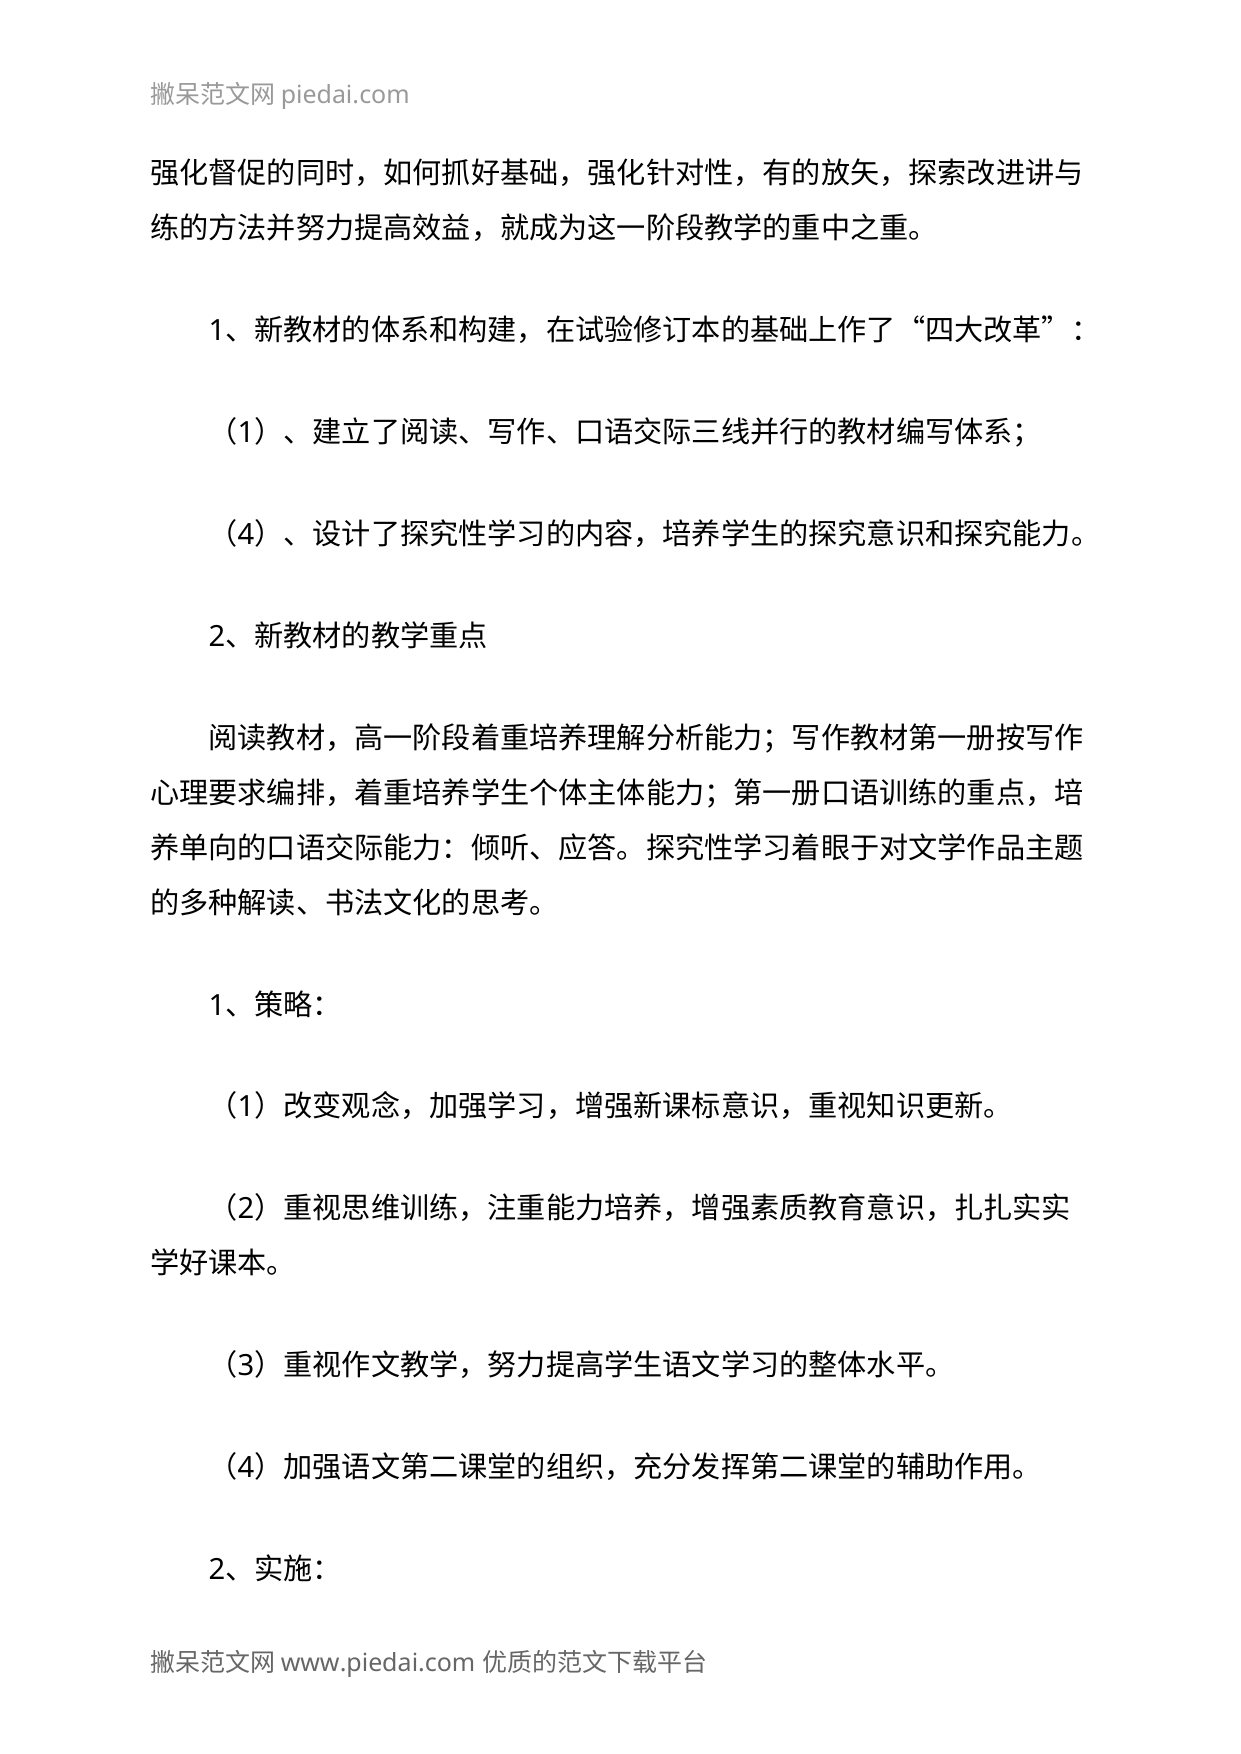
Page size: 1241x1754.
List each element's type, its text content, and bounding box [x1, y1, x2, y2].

text 2、新教材的教学重点 [150, 613, 1090, 655]
text （1）、建立了阅读、写作、口语交际三线并行的教材编写体系； [150, 409, 1090, 451]
text 2、实施： [150, 1546, 1090, 1588]
text 1、新教材的体系和构建，在试验修订本的基础上作了“四大改革”： [150, 307, 1090, 349]
text （4）、设计了探究性学习的内容，培养学生的探究意识和探究能力。 [150, 511, 1090, 553]
text （2）重视思维训练，注重能力培养，增强素质教育意识，扎扎实实学好课本。 [150, 1185, 1090, 1282]
text 阅读教材，高一阶段着重培养理解分析能力；写作教材第一册按写作心理要求编排，着重培养学生个体主体能力；第一册口语训练的重点，培养单向的口语交际能力：倾听、应答。探究性学习着眼于对文学作品主题的多种解读、书法文化的思考。 [150, 714, 1090, 922]
text （4）加强语文第二课堂的组织，充分发挥第二课堂的辅助作用。 [150, 1444, 1090, 1486]
text （3）重视作文教学，努力提高学生语文学习的整体水平。 [150, 1342, 1090, 1384]
text （1）改变观念，加强学习，增强新课标意识，重视知识更新。 [150, 1083, 1090, 1125]
text 1、策略： [150, 981, 1090, 1023]
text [150, 150, 1090, 247]
